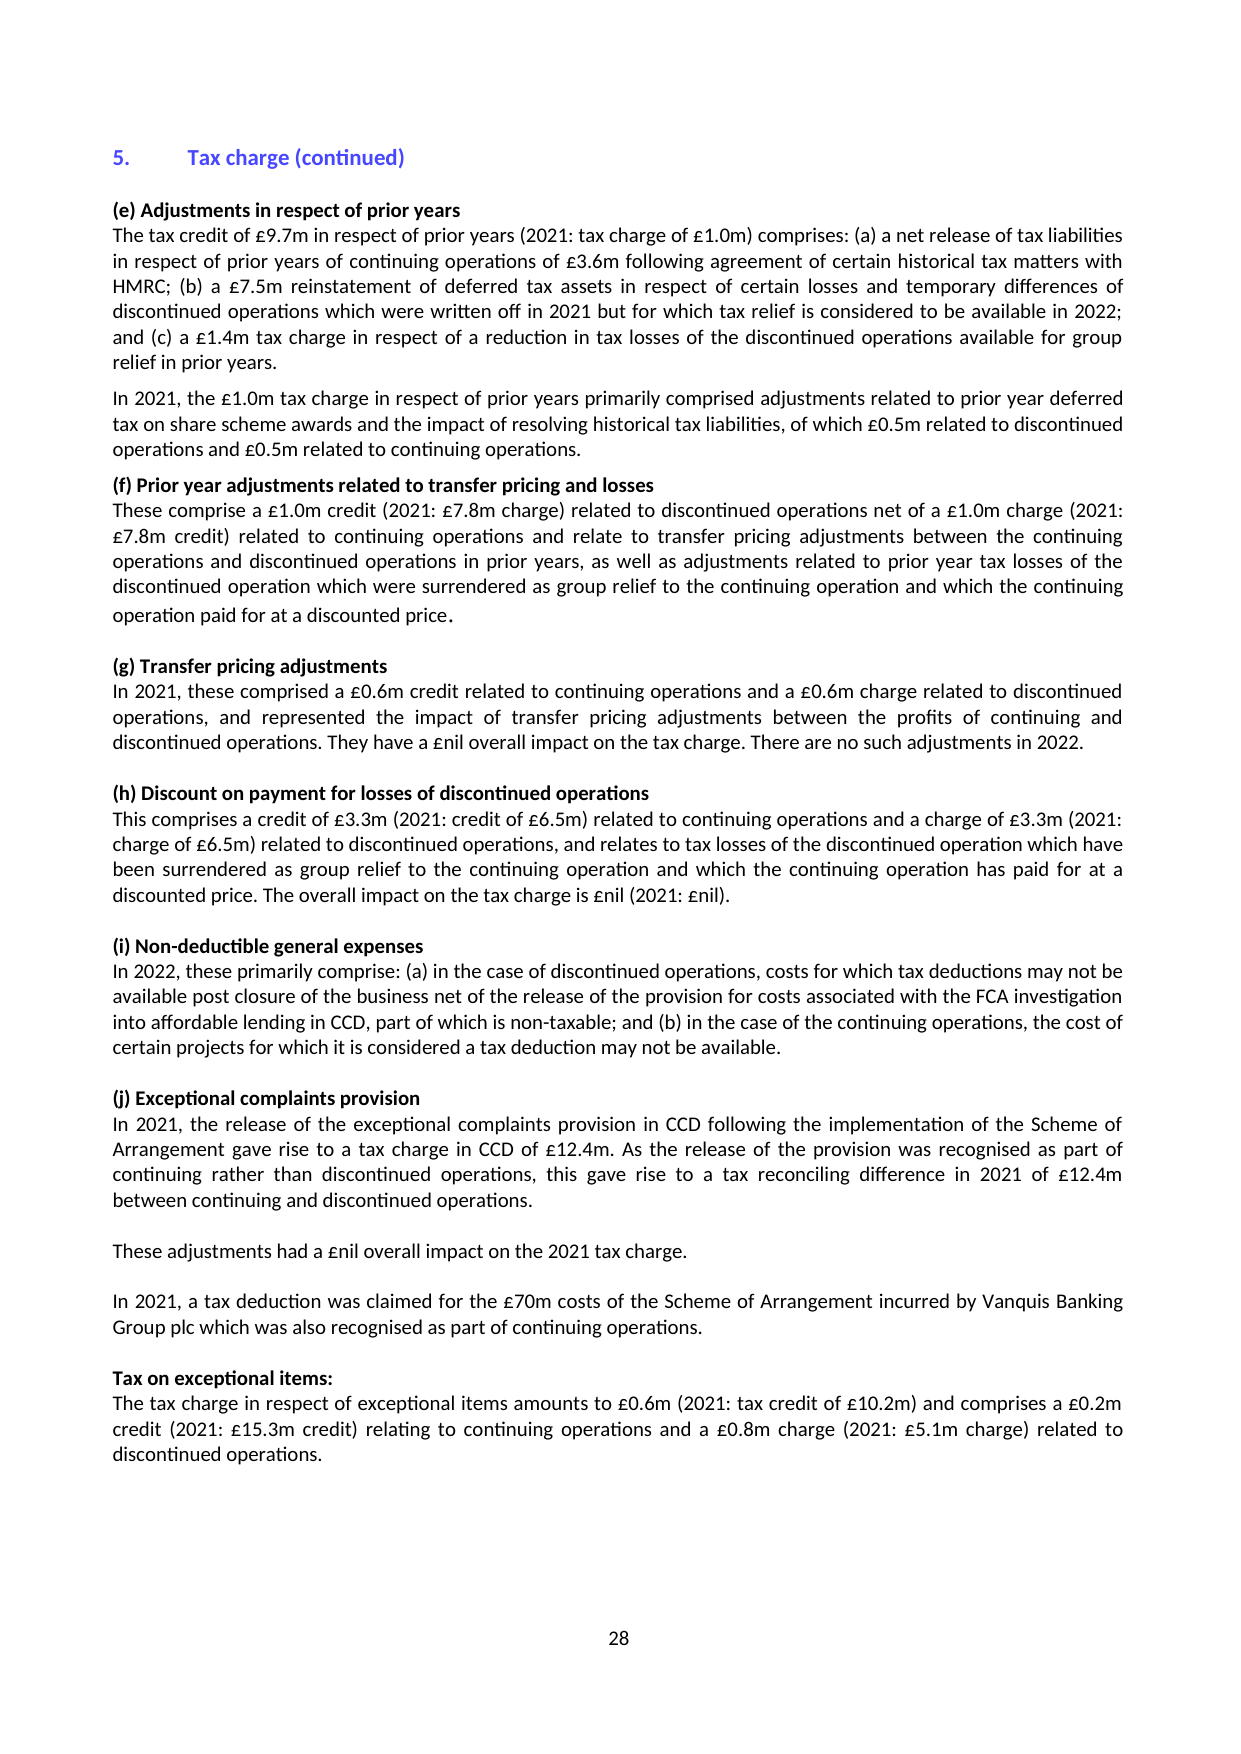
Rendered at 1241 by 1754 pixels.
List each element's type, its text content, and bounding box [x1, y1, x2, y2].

text In 2021, a tax deduction was claimed for the £70m costs of the Scheme of Arrangement incurred by Vanquis Banking Group plc which was also recognised as part of continuing operations. [112, 1289, 1125, 1339]
text Tax on exceptional items: [112, 1365, 1125, 1390]
text In 2021, these comprised a £0.6m credit related to continuing operations and a £0.6m charge related to discontinued operations, and represented the impact of transfer pricing adjustments between the profits of continuing and discontinued operations. They have a £nil overall impact on the tax charge. There are no such adjustments in 2022. [112, 679, 1125, 755]
text (j) Exceptional complaints provision [112, 1085, 1125, 1111]
text (e) Adjustments in respect of prior years [112, 197, 1125, 222]
text (f) Prior year adjustments related to transfer pricing and losses [112, 472, 1125, 497]
text The tax charge in respect of exceptional items amounts to £0.6m (2021: tax credit of £10.2m) and comprises a £0.2m credit (2021: £15.3m credit) relating to continuing operations and a £0.8m charge (2021: £5.1m charge) related to discontinued operations. [112, 1390, 1125, 1467]
text These comprise a £1.0m credit (2021: £7.8m charge) related to discontinued operations net of a £1.0m charge (2021: £7.8m credit) related to continuing operations and relate to transfer pricing adjustments between the continuing operations and discontinued operations in prior years, as well as adjustments related to prior year tax losses of the discontinued operation which were surrendered as group relief to the continuing operation and which the continuing operation paid for at a discounted price. [112, 497, 1125, 628]
text In 2021, the £1.0m tax charge in respect of prior years primarily comprised adjustments related to prior year deferred tax on share scheme awards and the impact of resolving historical tax liabilities, of which £0.5m related to discontinued operations and £0.5m related to continuing operations. [112, 385, 1125, 462]
text (i) Non-deductible general expenses [112, 933, 1125, 958]
text This comprises a credit of £3.3m (2021: credit of £6.5m) related to continuing operations and a charge of £3.3m (2021: charge of £6.5m) related to discontinued operations, and relates to tax losses of the discontinued operation which have been surrendered as group relief to the continuing operation and which the continuing operation has paid for at a discounted price. The overall impact on the tax charge is £nil (2021: £nil). [112, 806, 1125, 907]
text These adjustments had a £nil overall impact on the 2021 tax charge. [112, 1238, 1125, 1263]
text In 2021, the release of the exceptional complaints provision in CCD following the implementation of the Scheme of Arrangement gave rise to a tax charge in CCD of £12.4m. As the release of the provision was recognised as part of continuing rather than discontinued operations, this gave rise to a tax reconciling difference in 2021 of £12.4m between continuing and discontinued operations. [112, 1111, 1125, 1212]
text (g) Transfer pricing adjustments [112, 653, 1125, 679]
text The tax credit of £9.7m in respect of prior years (2021: tax charge of £1.0m) comprises: (a) a net release of tax liabilities in respect of prior years of continuing operations of £3.6m following agreement of certain historical tax matters with HMRC; (b) a £7.5m reinstatement of deferred tax assets in respect of certain losses and temporary differences of discontinued operations which were written off in 2021 but for which tax relief is considered to be available in 2022; and (c) a £1.4m tax charge in respect of a reduction in tax losses of the discontinued operations available for group relief in prior years. [112, 222, 1125, 375]
text In 2022, these primarily comprise: (a) in the case of discontinued operations, costs for which tax deductions may not be available post closure of the business net of the release of the provision for costs associated with the FCA investigation into affordable lending in CCD, part of which is non-taxable; and (b) in the case of the continuing operations, the cost of certain projects for which it is considered a tax deduction may not be available. [112, 958, 1125, 1060]
text 5. Tax charge (continued) [112, 143, 1125, 172]
text (h) Discount on payment for losses of discontinued operations [112, 780, 1125, 806]
